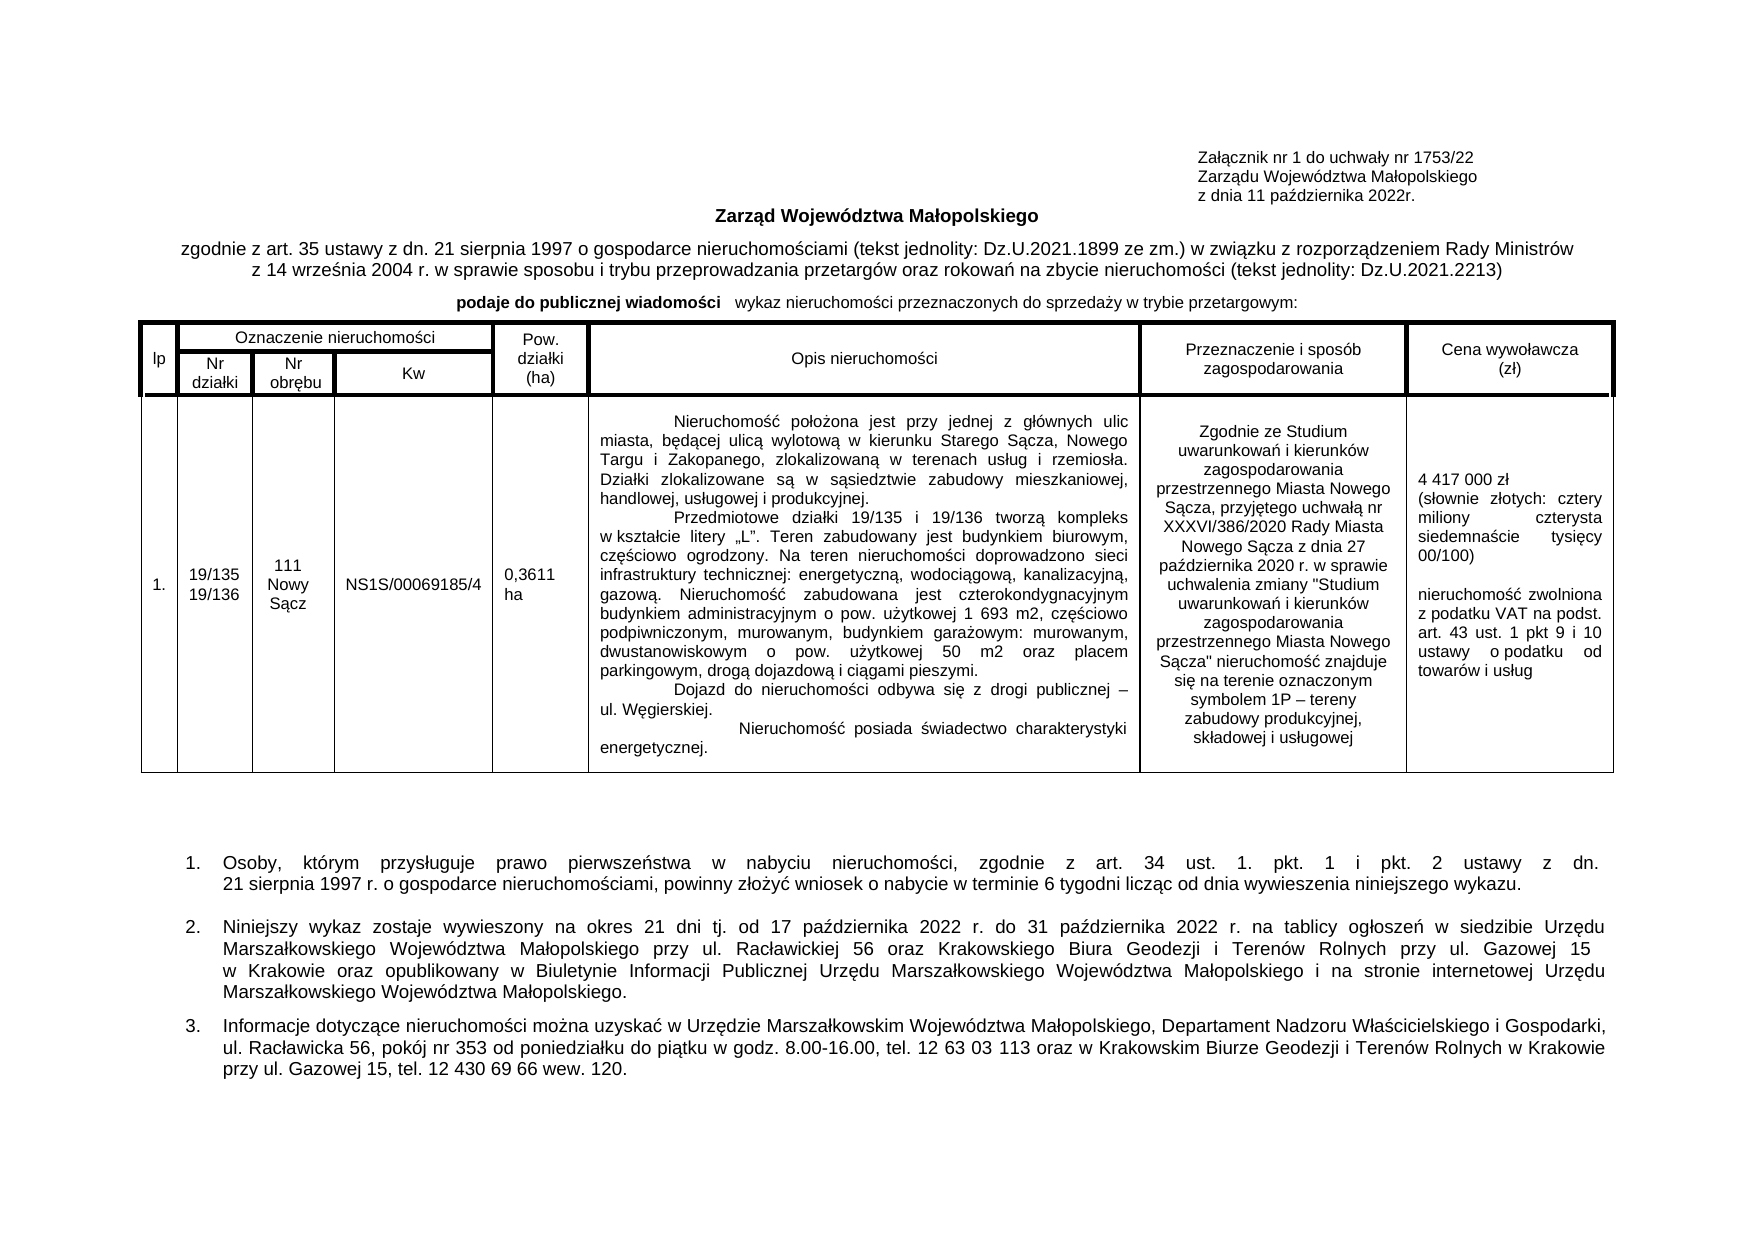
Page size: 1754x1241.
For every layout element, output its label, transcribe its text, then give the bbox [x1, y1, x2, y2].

list Osoby, którym przysługuje prawo pierwszeństwa w nabyciu nieruchomości, zgodnie z art. 34 ust. 1. pkt. 1 i pkt. 2 ustawy z dn. 21 sierpnia 1997 r. o gospodarce nieruchomościami, powinny złożyć wniosek o nabycie w terminie 6 tygodni licząc od dnia wywieszenia niniejszego wykazu. [185, 852, 1606, 895]
table_cell Zgodnie ze Studium uwarunkowań i kierunków zagospodarowania przestrzennego Miasta Nowego Sącza, przyjętego uchwałą nr XXXVI/386/2020 Rady Miasta Nowego Sącza z dnia 27 października 2020 r. w sprawie uchwalenia zmiany "Studium uwarunkowań i kierunków zagospodarowania przestrzennego Miasta Nowego Sącza" nieruchomość znajduje się na terenie oznaczonym symbolem 1P – tereny zabudowy produkcyjnej, składowej i usługowej [1141, 397, 1406, 772]
table_header Przeznaczenie i sposób zagospodarowania [1142, 325, 1404, 392]
table_cell Kw [337, 354, 491, 392]
table_cell Nr działki [180, 354, 250, 392]
table_cell Nr obrębu [255, 354, 332, 392]
text zgodnie z art. 35 ustawy z dn. 21 sierpnia 1997 o gospodarce nieruchomościami (tekst jednolity: Dz.U.2021.1899 ze zm.) w związku z rozporządzeniem Rady Ministrów z 14 września 2004 r. w sprawie sposobu i trybu przeprowadzania przetargów oraz rokowań na zbycie nieruchomości (tekst jednolity: Dz.U.2021.2213) [148, 237, 1606, 281]
table_cell 19/135 19/136 [178, 397, 252, 772]
text Załącznik nr 1 do uchwały nr 1753/22 [1123, 148, 1606, 167]
list Informacje dotyczące nieruchomości można uzyskać w Urzędzie Marszałkowskim Województwa Małopolskiego, Departament Nadzoru Właścicielskiego i Gospodarki, ul. Racławicka 56, pokój nr 353 od poniedziałku do piątku w godz. 8.00-16.00, tel. 12 63 03 113 oraz w Krakowskim Biurze Geodezji i Terenów Rolnych w Krakowie przy ul. Gazowej 15, tel. 12 430 69 66 wew. 120. [185, 1015, 1606, 1080]
subtitle Zarząd Województwa Małopolskiego [148, 205, 1606, 227]
table_header Opis nieruchomości [591, 325, 1138, 392]
table_header Cena wywoławcza (zł) [1409, 325, 1611, 392]
table_cell 4 417 000 zł (słownie złotych: cztery miliony czterysta siedemnaście tysięcy 00/100) nieruchomość zwolniona z podatku VAT na podst. art. 43 ust. 1 pkt 9 i 10 ustawy o podatku od towarów i usług [1407, 393, 1613, 772]
table_cell 1. [142, 393, 177, 772]
list Niniejszy wykaz zostaje wywieszony na okres 21 dni tj. od 17 października 2022 r. do 31 października 2022 r. na tablicy ogłoszeń w siedzibie Urzędu Marszałkowskiego Województwa Małopolskiego przy ul. Racławickiej 56 oraz Krakowskiego Biura Geodezji i Terenów Rolnych przy ul. Gazowej 15 w Krakowie oraz opublikowany w Biuletynie Informacji Publicznej Urzędu Marszałkowskiego Województwa Małopolskiego i na stronie internetowej Urzędu Marszałkowskiego Województwa Małopolskiego. [185, 916, 1606, 1002]
table_cell NS1S/00069185/4 [335, 397, 492, 772]
text podaje do publicznej wiadomości wykaz nieruchomości przeznaczonych do sprzedaży w trybie przetargowym: [148, 293, 1606, 312]
text z dnia 11 października 2022r. [1123, 186, 1606, 205]
text Zarządu Województwa Małopolskiego [1123, 167, 1606, 186]
table_header Oznaczenie nieruchomości [180, 325, 491, 349]
table_header Pow. działki (ha) [495, 325, 586, 392]
table_header lp [143, 325, 175, 392]
table_cell 0,3611 ha [493, 397, 588, 772]
table_cell Nieruchomość położona jest przy jednej z głównych ulic miasta, będącej ulicą wylotową w kierunku Starego Sącza, Nowego Targu i Zakopanego, zlokalizowaną w terenach usług i rzemiosła. Działki zlokalizowane są w sąsiedztwie zabudowy mieszkaniowej, handlowej, usługowej i produkcyjnej. Przedmiotowe działki 19/135 i 19/136 tworzą kompleks w kształcie litery „L”. Teren zabudowany jest budynkiem biurowym, częściowo ogrodzony. Na teren nieruchomości doprowadzono sieci infrastruktury technicznej: energetyczną, wodociągową, kanalizacyjną, gazową. Nieruchomość zabudowana jest czterokondygnacyjnym budynkiem administracyjnym o pow. użytkowej 1 693 m2, częściowo podpiwniczonym, murowanym, budynkiem garażowym: murowanym, dwustanowiskowym o pow. użytkowej 50 m2 oraz placem parkingowym, drogą dojazdową i ciągami pieszymi. Dojazd do nieruchomości odbywa się z drogi publicznej – ul. Węgierskiej. Nieruchomość posiada świadectwo charakterystyki energetycznej. [589, 397, 1139, 772]
table_cell 111 Nowy Sącz [253, 397, 334, 772]
